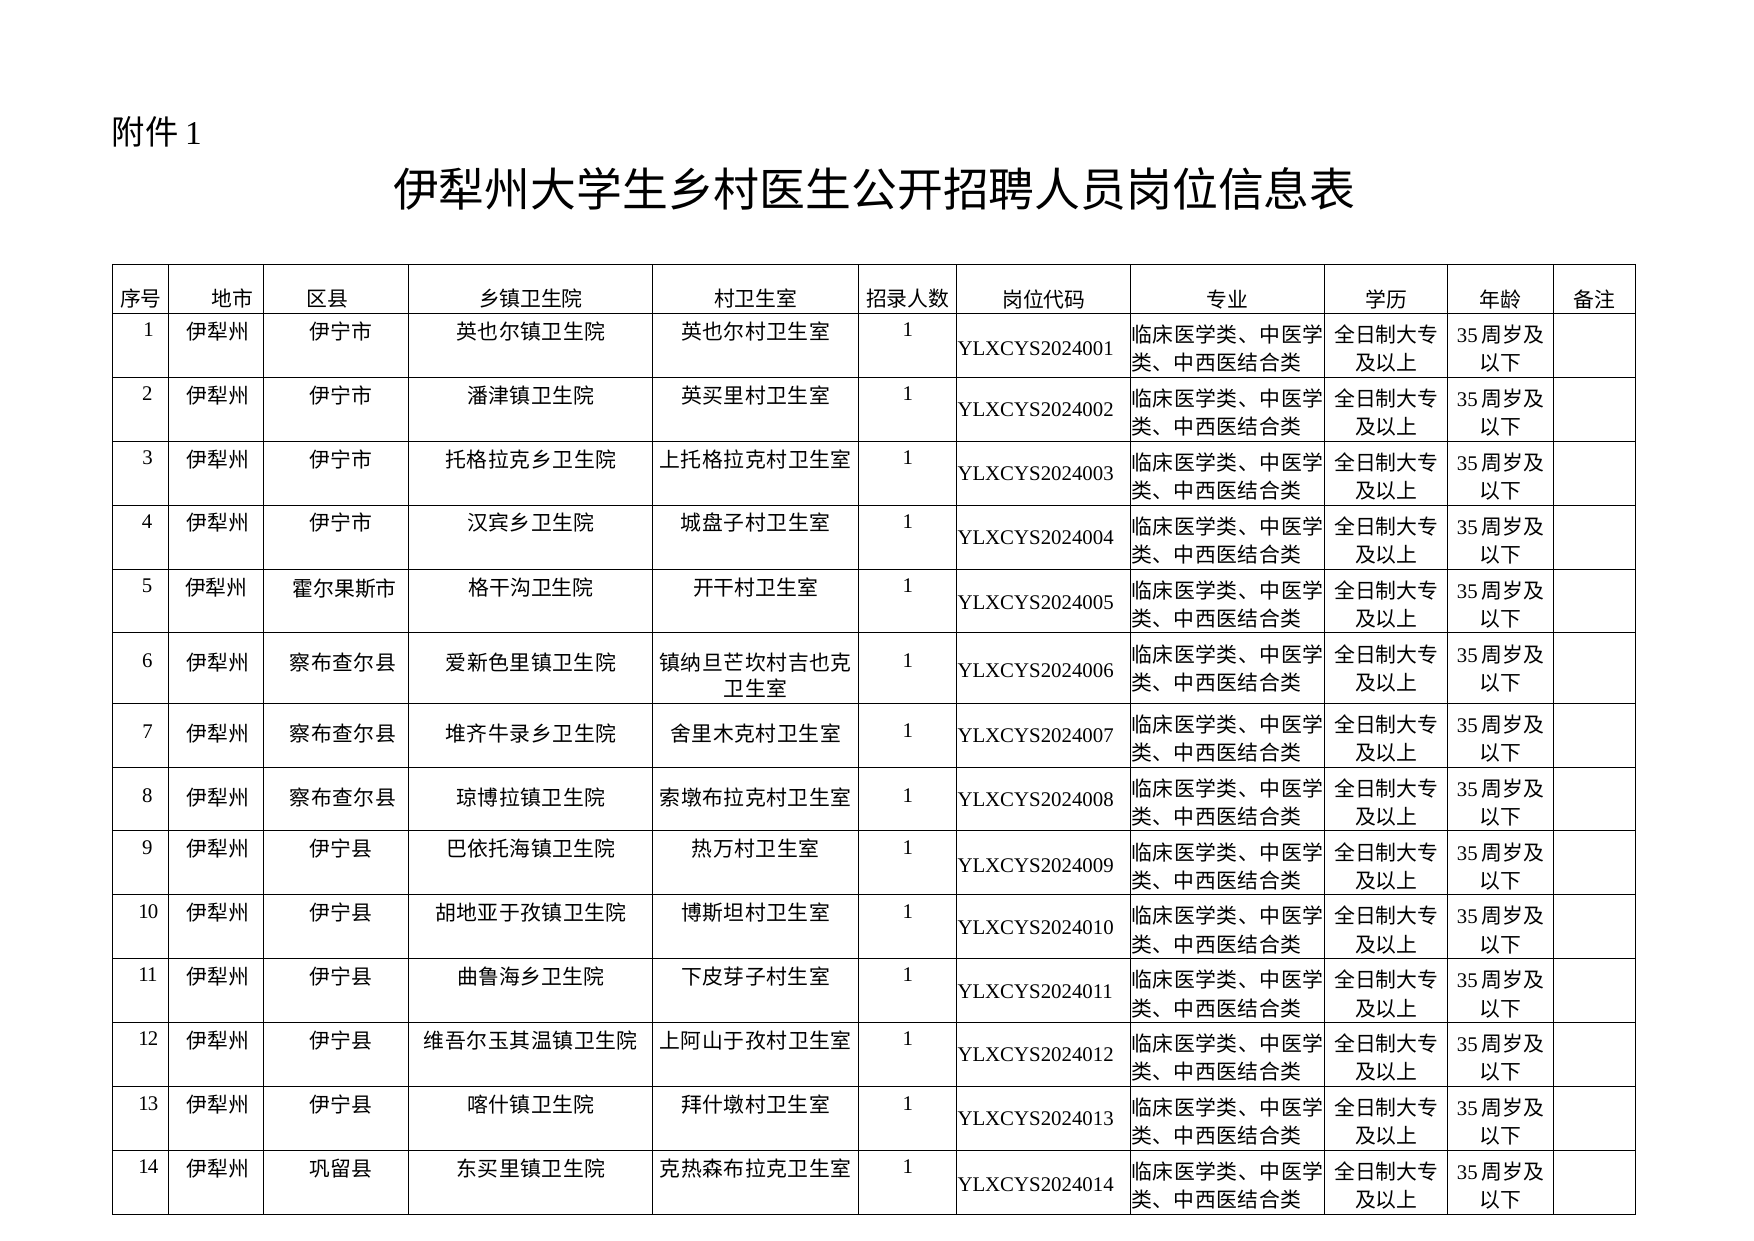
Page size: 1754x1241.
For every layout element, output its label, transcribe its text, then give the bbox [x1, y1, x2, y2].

table_cell 1 [859, 570, 956, 632]
table_cell 伊犁州 [169, 959, 263, 1022]
table_cell 城盘子村卫生室 [653, 506, 858, 568]
table_cell 35周岁及以下 [1448, 633, 1553, 703]
table_cell 1 [859, 895, 956, 958]
table_cell [1554, 442, 1635, 504]
table_cell [1554, 1087, 1635, 1150]
table_cell 察布查尔县 [264, 633, 408, 703]
table_cell 霍尔果斯市 [264, 570, 408, 632]
table_cell 伊犁州 [169, 1087, 263, 1150]
table_cell 热万村卫生室 [653, 831, 858, 894]
table_header 地市 [169, 265, 263, 313]
table_cell 35周岁及以下 [1448, 959, 1553, 1022]
table_header 区县 [264, 265, 408, 313]
table_cell 上托格拉克村卫生室 [653, 442, 858, 504]
table_cell 1 [859, 704, 956, 767]
table_cell 8 [113, 768, 168, 830]
table_cell 伊宁县 [264, 831, 408, 894]
table_cell 1 [859, 1087, 956, 1150]
table_cell 喀什镇卫生院 [409, 1087, 652, 1150]
table_cell 爱新色里镇卫生院 [409, 633, 652, 703]
table_cell 35周岁及以下 [1448, 831, 1553, 894]
table_cell 1 [113, 314, 168, 377]
table_cell 7 [113, 704, 168, 767]
table_cell 2 [113, 378, 168, 441]
table_cell 临床医学类、中医学类、中西医结合类 [1131, 570, 1324, 632]
table_cell 下皮芽子村生室 [653, 959, 858, 1022]
table_cell 35周岁及以下 [1448, 506, 1553, 568]
table_cell 伊宁市 [264, 378, 408, 441]
table_cell 35周岁及以下 [1448, 442, 1553, 504]
table_cell 全日制大专及以上 [1325, 378, 1447, 441]
table_cell [1554, 831, 1635, 894]
table_cell 全日制大专及以上 [1325, 831, 1447, 894]
table_cell 伊宁县 [264, 895, 408, 958]
table_cell 1 [859, 314, 956, 377]
table_cell 东买里镇卫生院 [409, 1151, 652, 1213]
table_cell 1 [859, 1023, 956, 1086]
table_cell YLXCYS2024009 [957, 831, 1130, 894]
table_cell 伊犁州 [169, 1151, 263, 1213]
table_cell 察布查尔县 [264, 768, 408, 830]
table_cell 临床医学类、中医学类、中西医结合类 [1131, 442, 1324, 504]
table_cell 维吾尔玉其温镇卫生院 [409, 1023, 652, 1086]
table_cell 汉宾乡卫生院 [409, 506, 652, 568]
table_cell 临床医学类、中医学类、中西医结合类 [1131, 704, 1324, 767]
table_cell YLXCYS2024008 [957, 768, 1130, 830]
table_cell 伊犁州 [169, 1023, 263, 1086]
table_cell 临床医学类、中医学类、中西医结合类 [1131, 1151, 1324, 1213]
table_cell 舍里木克村卫生室 [653, 704, 858, 767]
table_cell 伊犁州 [169, 895, 263, 958]
table_cell 伊犁州 [169, 570, 263, 632]
table_cell 托格拉克乡卫生院 [409, 442, 652, 504]
table_cell YLXCYS2024004 [957, 506, 1130, 568]
table_cell 35周岁及以下 [1448, 314, 1553, 377]
table_cell 琼博拉镇卫生院 [409, 768, 652, 830]
table_cell YLXCYS2024011 [957, 959, 1130, 1022]
table_cell YLXCYS2024013 [957, 1087, 1130, 1150]
table_cell 镇纳旦芒坎村吉也克卫生室 [653, 633, 858, 703]
table_cell YLXCYS2024005 [957, 570, 1130, 632]
table_cell 上阿山于孜村卫生室 [653, 1023, 858, 1086]
table_cell 全日制大专及以上 [1325, 633, 1447, 703]
table_cell 克热森布拉克卫生室 [653, 1151, 858, 1213]
table_cell 巩留县 [264, 1151, 408, 1213]
table_cell [1554, 570, 1635, 632]
table_cell 伊犁州 [169, 704, 263, 767]
table_cell 临床医学类、中医学类、中西医结合类 [1131, 633, 1324, 703]
table_cell 全日制大专及以上 [1325, 570, 1447, 632]
table_cell YLXCYS2024002 [957, 378, 1130, 441]
table_cell 伊犁州 [169, 378, 263, 441]
table_cell 9 [113, 831, 168, 894]
table_cell 1 [859, 506, 956, 568]
table_cell 临床医学类、中医学类、中西医结合类 [1131, 1023, 1324, 1086]
table_cell 伊犁州 [169, 633, 263, 703]
table_cell 全日制大专及以上 [1325, 959, 1447, 1022]
table_cell 全日制大专及以上 [1325, 314, 1447, 377]
table_cell 英买里村卫生室 [653, 378, 858, 441]
table_cell YLXCYS2024012 [957, 1023, 1130, 1086]
table_cell 伊宁县 [264, 1087, 408, 1150]
table_cell 博斯坦村卫生室 [653, 895, 858, 958]
table_cell 英也尔村卫生室 [653, 314, 858, 377]
table_cell 伊宁县 [264, 1023, 408, 1086]
table_cell [1554, 768, 1635, 830]
table_cell [1554, 895, 1635, 958]
table_cell 1 [859, 768, 956, 830]
table_cell [1554, 314, 1635, 377]
table_cell 英也尔镇卫生院 [409, 314, 652, 377]
table_cell 1 [859, 831, 956, 894]
table_cell 察布查尔县 [264, 704, 408, 767]
table_cell 全日制大专及以上 [1325, 704, 1447, 767]
table_cell 全日制大专及以上 [1325, 442, 1447, 504]
table_cell YLXCYS2024007 [957, 704, 1130, 767]
table_cell 1 [859, 378, 956, 441]
table_cell 全日制大专及以上 [1325, 1087, 1447, 1150]
table_cell 格干沟卫生院 [409, 570, 652, 632]
table_header 村卫生室 [653, 265, 858, 313]
table_header 招录人数 [859, 265, 956, 313]
table_header 年龄 [1448, 265, 1553, 313]
table_cell 35周岁及以下 [1448, 704, 1553, 767]
table_cell 12 [113, 1023, 168, 1086]
table_cell 潘津镇卫生院 [409, 378, 652, 441]
table_cell 全日制大专及以上 [1325, 768, 1447, 830]
table_cell 全日制大专及以上 [1325, 506, 1447, 568]
table_cell 35周岁及以下 [1448, 1023, 1553, 1086]
table_cell YLXCYS2024014 [957, 1151, 1130, 1213]
table_cell 临床医学类、中医学类、中西医结合类 [1131, 314, 1324, 377]
text 附件1 [112, 105, 1637, 154]
table_cell 伊宁县 [264, 959, 408, 1022]
table_cell 35周岁及以下 [1448, 895, 1553, 958]
table_cell 1 [859, 959, 956, 1022]
table_cell [1554, 633, 1635, 703]
table_cell 14 [113, 1151, 168, 1213]
table_cell 伊犁州 [169, 768, 263, 830]
table_cell 35周岁及以下 [1448, 1087, 1553, 1150]
table_cell 伊犁州 [169, 506, 263, 568]
table_cell 伊犁州 [169, 314, 263, 377]
table_cell YLXCYS2024003 [957, 442, 1130, 504]
table_cell 3 [113, 442, 168, 504]
table_cell 开干村卫生室 [653, 570, 858, 632]
table_cell 5 [113, 570, 168, 632]
table_cell YLXCYS2024006 [957, 633, 1130, 703]
table_cell 4 [113, 506, 168, 568]
table_cell 伊宁市 [264, 314, 408, 377]
table_cell 6 [113, 633, 168, 703]
table_header 乡镇卫生院 [409, 265, 652, 313]
table_cell 巴依托海镇卫生院 [409, 831, 652, 894]
table_header 岗位代码 [957, 265, 1130, 313]
table_cell 35周岁及以下 [1448, 570, 1553, 632]
table_cell 伊宁市 [264, 506, 408, 568]
table_cell [1554, 1023, 1635, 1086]
table_cell [1554, 704, 1635, 767]
table_cell 10 [113, 895, 168, 958]
table_header 专业 [1131, 265, 1324, 313]
table_cell [1554, 506, 1635, 568]
table_cell YLXCYS2024001 [957, 314, 1130, 377]
table_cell [1554, 959, 1635, 1022]
table_header 学历 [1325, 265, 1447, 313]
table_cell [1554, 1151, 1635, 1213]
table_header 序号 [113, 265, 168, 313]
table_cell 临床医学类、中医学类、中西医结合类 [1131, 831, 1324, 894]
table_cell 伊犁州 [169, 442, 263, 504]
table_cell 胡地亚于孜镇卫生院 [409, 895, 652, 958]
table_cell 曲鲁海乡卫生院 [409, 959, 652, 1022]
table_cell 全日制大专及以上 [1325, 1023, 1447, 1086]
table_cell 拜什墩村卫生室 [653, 1087, 858, 1150]
table_cell 临床医学类、中医学类、中西医结合类 [1131, 378, 1324, 441]
text 伊犁州大学生乡村医生公开招聘人员岗位信息表 [112, 154, 1637, 220]
table_cell 1 [859, 633, 956, 703]
table_cell 临床医学类、中医学类、中西医结合类 [1131, 768, 1324, 830]
table_cell 伊宁市 [264, 442, 408, 504]
table_cell 35周岁及以下 [1448, 378, 1553, 441]
table_cell 1 [859, 1151, 956, 1213]
table_cell 临床医学类、中医学类、中西医结合类 [1131, 506, 1324, 568]
table_cell 临床医学类、中医学类、中西医结合类 [1131, 895, 1324, 958]
table_cell 临床医学类、中医学类、中西医结合类 [1131, 959, 1324, 1022]
table_cell 13 [113, 1087, 168, 1150]
table_cell 1 [859, 442, 956, 504]
table_cell 35周岁及以下 [1448, 768, 1553, 830]
table_cell 临床医学类、中医学类、中西医结合类 [1131, 1087, 1324, 1150]
table_cell 索墩布拉克村卫生室 [653, 768, 858, 830]
table_cell 11 [113, 959, 168, 1022]
table_cell 堆齐牛录乡卫生院 [409, 704, 652, 767]
table_cell YLXCYS2024010 [957, 895, 1130, 958]
table_cell [1554, 378, 1635, 441]
table_header 备注 [1554, 265, 1635, 313]
table_cell 35周岁及以下 [1448, 1151, 1553, 1213]
table_cell 全日制大专及以上 [1325, 895, 1447, 958]
table_cell 伊犁州 [169, 831, 263, 894]
table_cell 全日制大专及以上 [1325, 1151, 1447, 1213]
